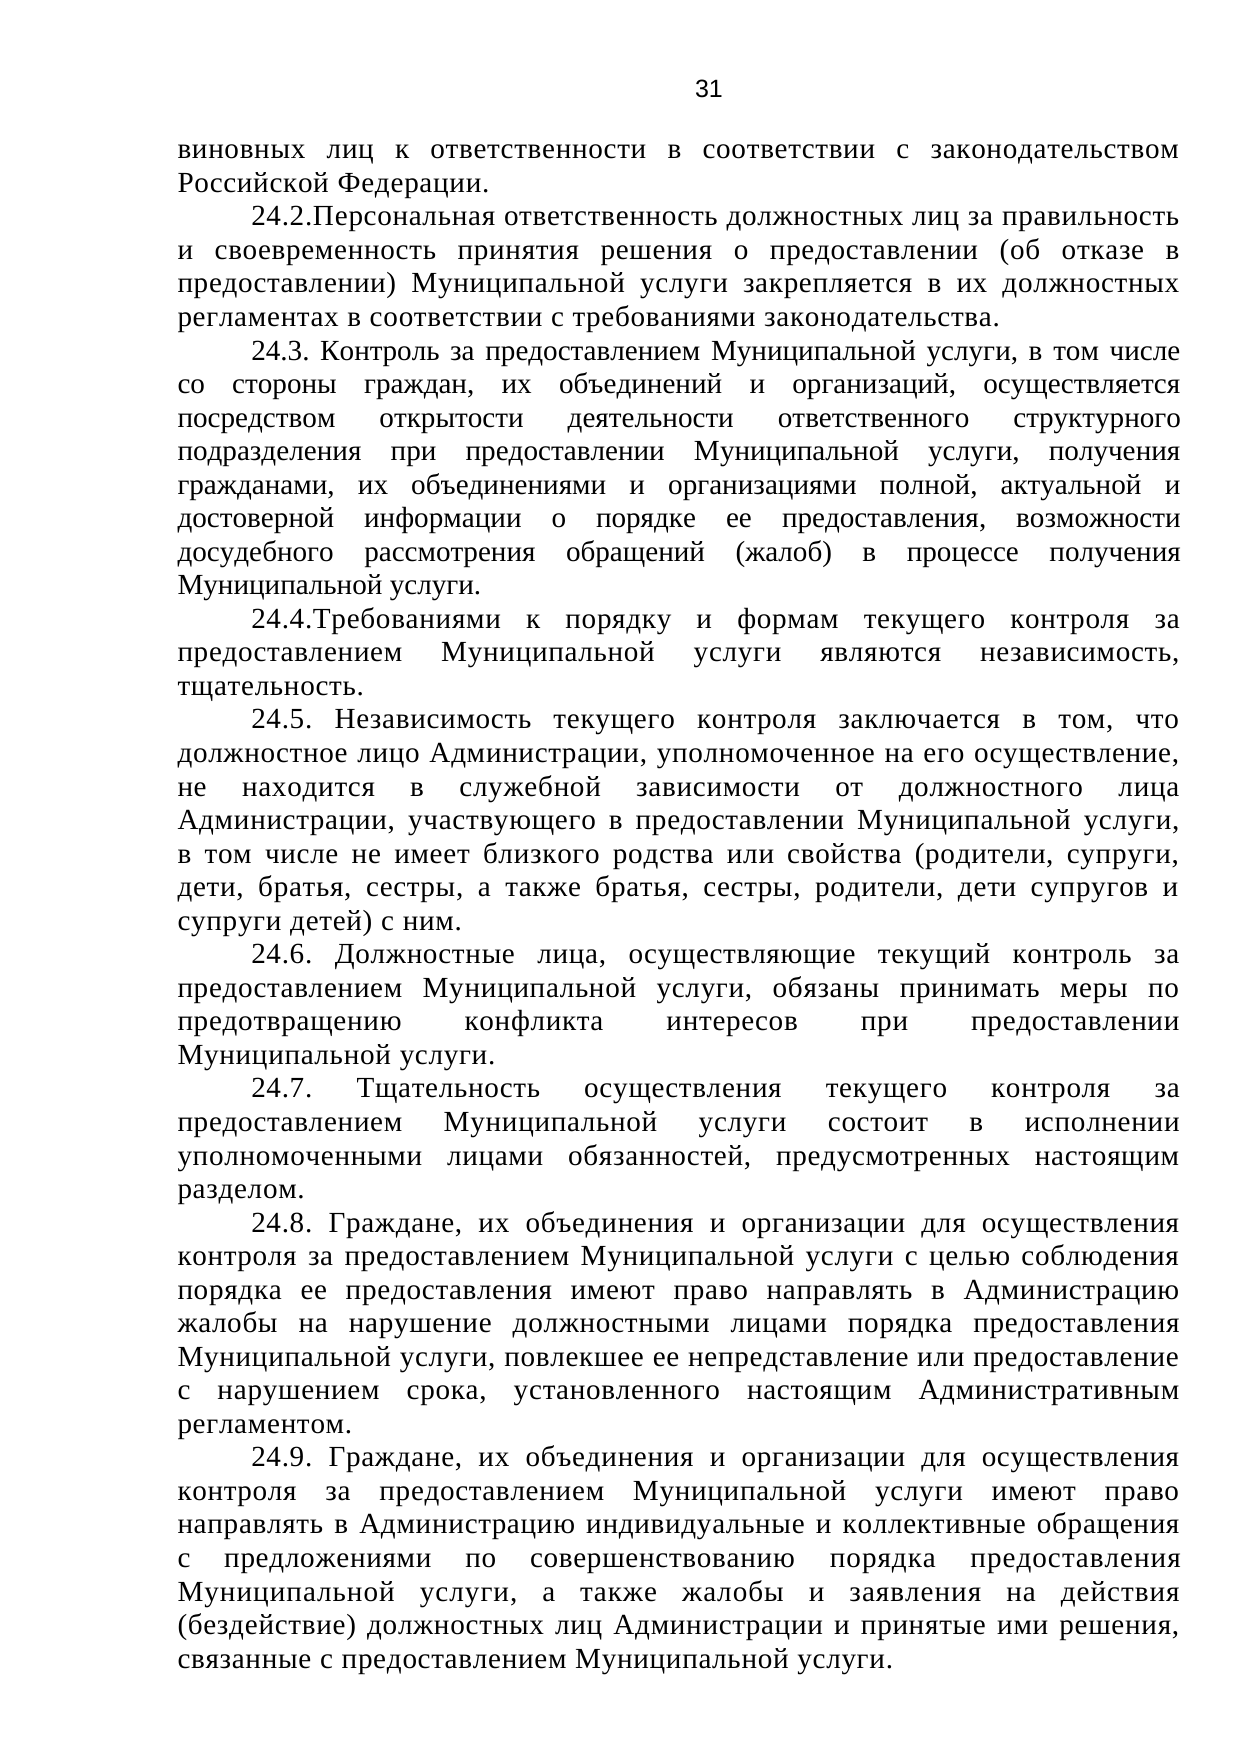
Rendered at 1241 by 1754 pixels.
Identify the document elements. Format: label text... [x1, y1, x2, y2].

text 24.6. Должностные лица, осуществляющие текущий контроль за предоставлением Муниципальной услуги, обязаны принимать меры по предотвращению конфликта интересов при предоставлении Муниципальной услуги. [177, 936, 1181, 1071]
text 24.4.Требованиями к порядку и формам текущего контроля за предоставлением Муниципальной услуги являются независимость, тщательность. [177, 601, 1181, 702]
text 24.7. Тщательность осуществления текущего контроля за предоставлением Муниципальной услуги состоит в исполнении уполномоченными лицами обязанностей, предусмотренных настоящим разделом. [177, 1071, 1181, 1205]
text 24.5. Независимость текущего контроля заключается в том, что должностное лицо Администрации, уполномоченное на его осуществление, не находится в служебной зависимости от должностного лица Администрации, участвующего в предоставлении Муниципальной услуги, в том числе не имеет близкого родства или свойства (родители, супруги, дети, братья, сестры, а также братья, сестры, родители, дети супругов и супруги детей) с ним. [177, 702, 1181, 936]
text 24.8. Граждане, их объединения и организации для осуществления контроля за предоставлением Муниципальной услуги с целью соблюдения порядка ее предоставления имеют право направлять в Администрацию жалобы на нарушение должностными лицами порядка предоставления Муниципальной услуги, повлекшее ее непредставление или предоставление с нарушением срока, установленного настоящим Административным регламентом. [177, 1205, 1181, 1439]
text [177, 131, 1181, 198]
text 24.3. Контроль за предоставлением Муниципальной услуги, в том числе со стороны граждан, их объединений и организаций, осуществляется посредством открытости деятельности ответственного структурного подразделения при предоставлении Муниципальной услуги, получения гражданами, их объединениями и организациями полной, актуальной и достоверной информации о порядке ее предоставления, возможности досудебного рассмотрения обращений (жалоб) в процессе получения Муниципальной услуги. [177, 333, 1181, 601]
text 24.9. Граждане, их объединения и организации для осуществления контроля за предоставлением Муниципальной услуги имеют право направлять в Администрацию индивидуальные и коллективные обращения с предложениями по совершенствованию порядка предоставления Муниципальной услуги, а также жалобы и заявления на действия (бездействие) должностных лиц Администрации и принятые ими решения, связанные с предоставлением Муниципальной услуги. [177, 1439, 1181, 1674]
text 24.2.Персональная ответственность должностных лиц за правильность и своевременность принятия решения о предоставлении (об отказе в предоставлении) Муниципальной услуги закрепляется в их должностных регламентах в соответствии с требованиями законодательства. [177, 198, 1181, 333]
